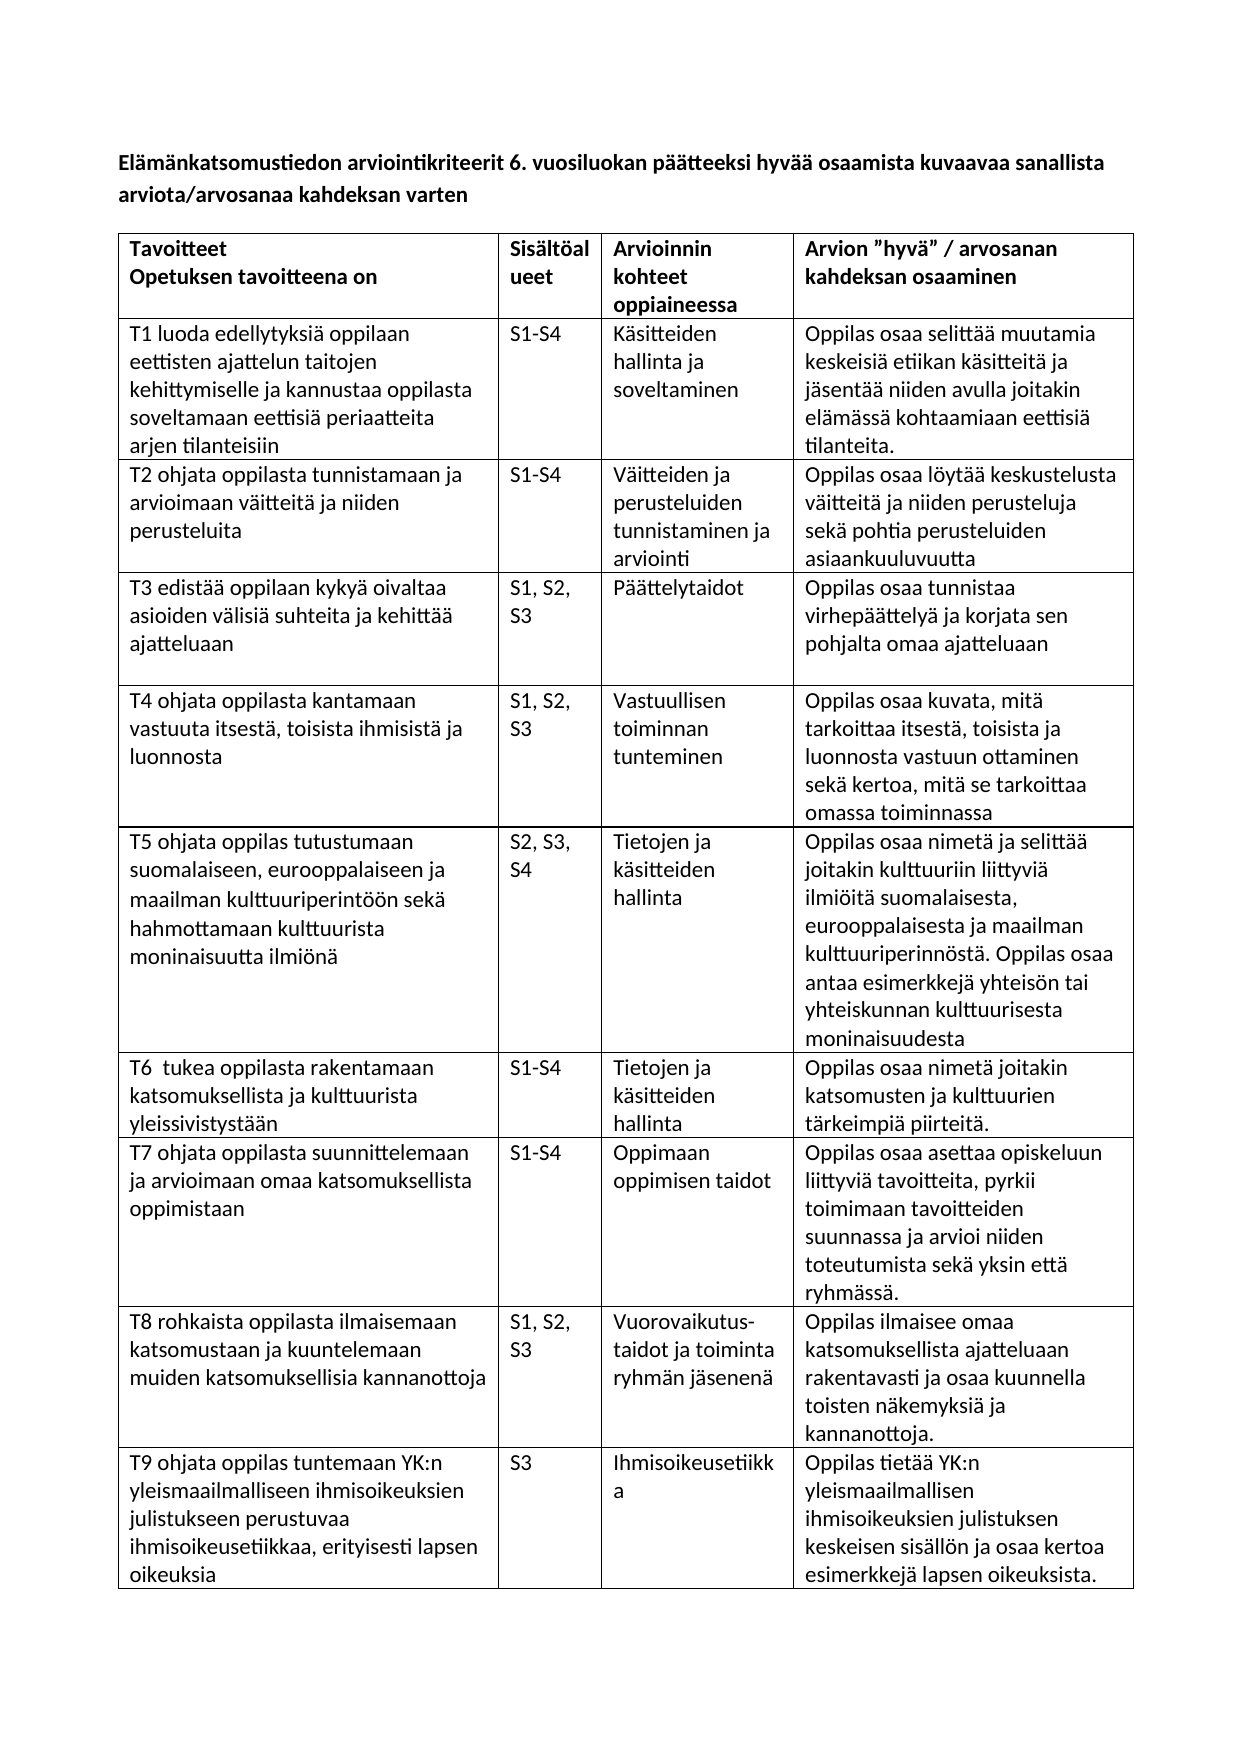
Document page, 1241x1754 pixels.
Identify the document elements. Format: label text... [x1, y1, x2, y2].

table_cell Oppilas osaa kuvata, mitä tarkoittaa itsestä, toisista ja luonnosta vastuun ottaminen sekä kertoa, mitä se tarkoittaa omassa toiminnassa [794, 686, 1133, 826]
table_cell T5 ohjata oppilas tutustumaan suomalaiseen, eurooppalaiseen ja maailman kulttuuriperintöön sekä hahmottamaan kulttuurista moninaisuutta ilmiönä [119, 828, 498, 1052]
table_cell Oppilas osaa nimetä joitakin katsomusten ja kulttuurien tärkeimpiä piirteitä. [794, 1053, 1133, 1137]
table_cell Oppilas ilmaisee omaa katsomuksellista ajatteluaan rakentavasti ja osaa kuunnella toisten näkemyksiä ja kannanottoja. [794, 1307, 1133, 1447]
table_cell T8 rohkaista oppilasta ilmaisemaan katsomustaan ja kuuntelemaan muiden katsomuksellisia kannanottoja [119, 1307, 498, 1447]
table_cell S1, S2, S3 [499, 686, 601, 826]
table_header Tavoitteet Opetuksen tavoitteena on [119, 234, 498, 318]
table_cell T6 tukea oppilasta rakentamaan katsomuksellista ja kulttuurista yleissivistystään [119, 1053, 498, 1137]
table_cell Oppilas osaa tunnistaa virhepäättelyä ja korjata sen pohjalta omaa ajatteluaan [794, 573, 1133, 685]
text Elämänkatsomustiedon arviointikriteerit 6. vuosiluokan päätteeksi hyvää osaamista kuvaavaa sanallista arviota/arvosanaa kahdeksan varten [118, 148, 1122, 208]
table_cell Vastuullisen toiminnan tunteminen [602, 686, 793, 826]
table_cell T1 luoda edellytyksiä oppilaan eettisten ajattelun taitojen kehittymiselle ja kannustaa oppilasta soveltamaan eettisiä periaatteita arjen tilanteisiin [119, 319, 498, 459]
table_cell S1-S4 [499, 460, 601, 572]
table_cell Oppilas osaa löytää keskustelusta väitteitä ja niiden perusteluja sekä pohtia perusteluiden asiaankuuluvuutta [794, 460, 1133, 572]
table_header Arvion ”hyvä” / arvosanan kahdeksan osaaminen [794, 234, 1133, 318]
table_header Arvioinnin kohteet oppiaineessa [602, 234, 793, 318]
table_cell Oppilas osaa nimetä ja selittää joitakin kulttuuriin liittyviä ilmiöitä suomalaisesta, eurooppalaisesta ja maailman kulttuuriperinnöstä. Oppilas osaa antaa esimerkkejä yhteisön tai yhteiskunnan kulttuurisesta moninaisuudesta [794, 828, 1133, 1052]
table_cell Oppilas tietää YK:n yleismaailmallisen ihmisoikeuksien julistuksen keskeisen sisällön ja osaa kertoa esimerkkejä lapsen oikeuksista. [794, 1448, 1133, 1588]
table_cell Ihmisoikeusetiikka [602, 1448, 793, 1588]
table_cell T9 ohjata oppilas tuntemaan YK:n yleismaailmalliseen ihmisoikeuksien julistukseen perustuvaa ihmisoikeusetiikkaa, erityisesti lapsen oikeuksia [119, 1448, 498, 1588]
table_cell Väitteiden ja perusteluiden tunnistaminen ja arviointi [602, 460, 793, 572]
table_cell Päättelytaidot [602, 573, 793, 685]
table_cell S2, S3, S4 [499, 828, 601, 1052]
table_cell Oppimaan oppimisen taidot [602, 1138, 793, 1306]
table_header Sisältöalueet [499, 234, 601, 318]
table_cell S1-S4 [499, 1053, 601, 1137]
table_cell S1, S2, S3 [499, 1307, 601, 1447]
table_cell T7 ohjata oppilasta suunnittelemaan ja arvioimaan omaa katsomuksellista oppimistaan [119, 1138, 498, 1306]
table_cell Tietojen ja käsitteiden hallinta [602, 1053, 793, 1137]
table_cell Käsitteiden hallinta ja soveltaminen [602, 319, 793, 459]
table_cell Oppilas osaa selittää muutamia keskeisiä etiikan käsitteitä ja jäsentää niiden avulla joitakin elämässä kohtaamiaan eettisiä tilanteita. [794, 319, 1133, 459]
table_cell Tietojen ja käsitteiden hallinta [602, 828, 793, 1052]
table_cell S1, S2, S3 [499, 573, 601, 685]
table_cell Oppilas osaa asettaa opiskeluun liittyviä tavoitteita, pyrkii toimimaan tavoitteiden suunnassa ja arvioi niiden toteutumista sekä yksin että ryhmässä. [794, 1138, 1133, 1306]
table_cell Vuorovaikutus-taidot ja toiminta ryhmän jäsenenä [602, 1307, 793, 1447]
table_cell S1-S4 [499, 1138, 601, 1306]
table_cell T4 ohjata oppilasta kantamaan vastuuta itsestä, toisista ihmisistä ja luonnosta [119, 686, 498, 826]
table_cell T2 ohjata oppilasta tunnistamaan ja arvioimaan väitteitä ja niiden perusteluita [119, 460, 498, 572]
table_cell S1-S4 [499, 319, 601, 459]
table_cell S3 [499, 1448, 601, 1588]
table_cell T3 edistää oppilaan kykyä oivaltaa asioiden välisiä suhteita ja kehittää ajatteluaan [119, 573, 498, 685]
